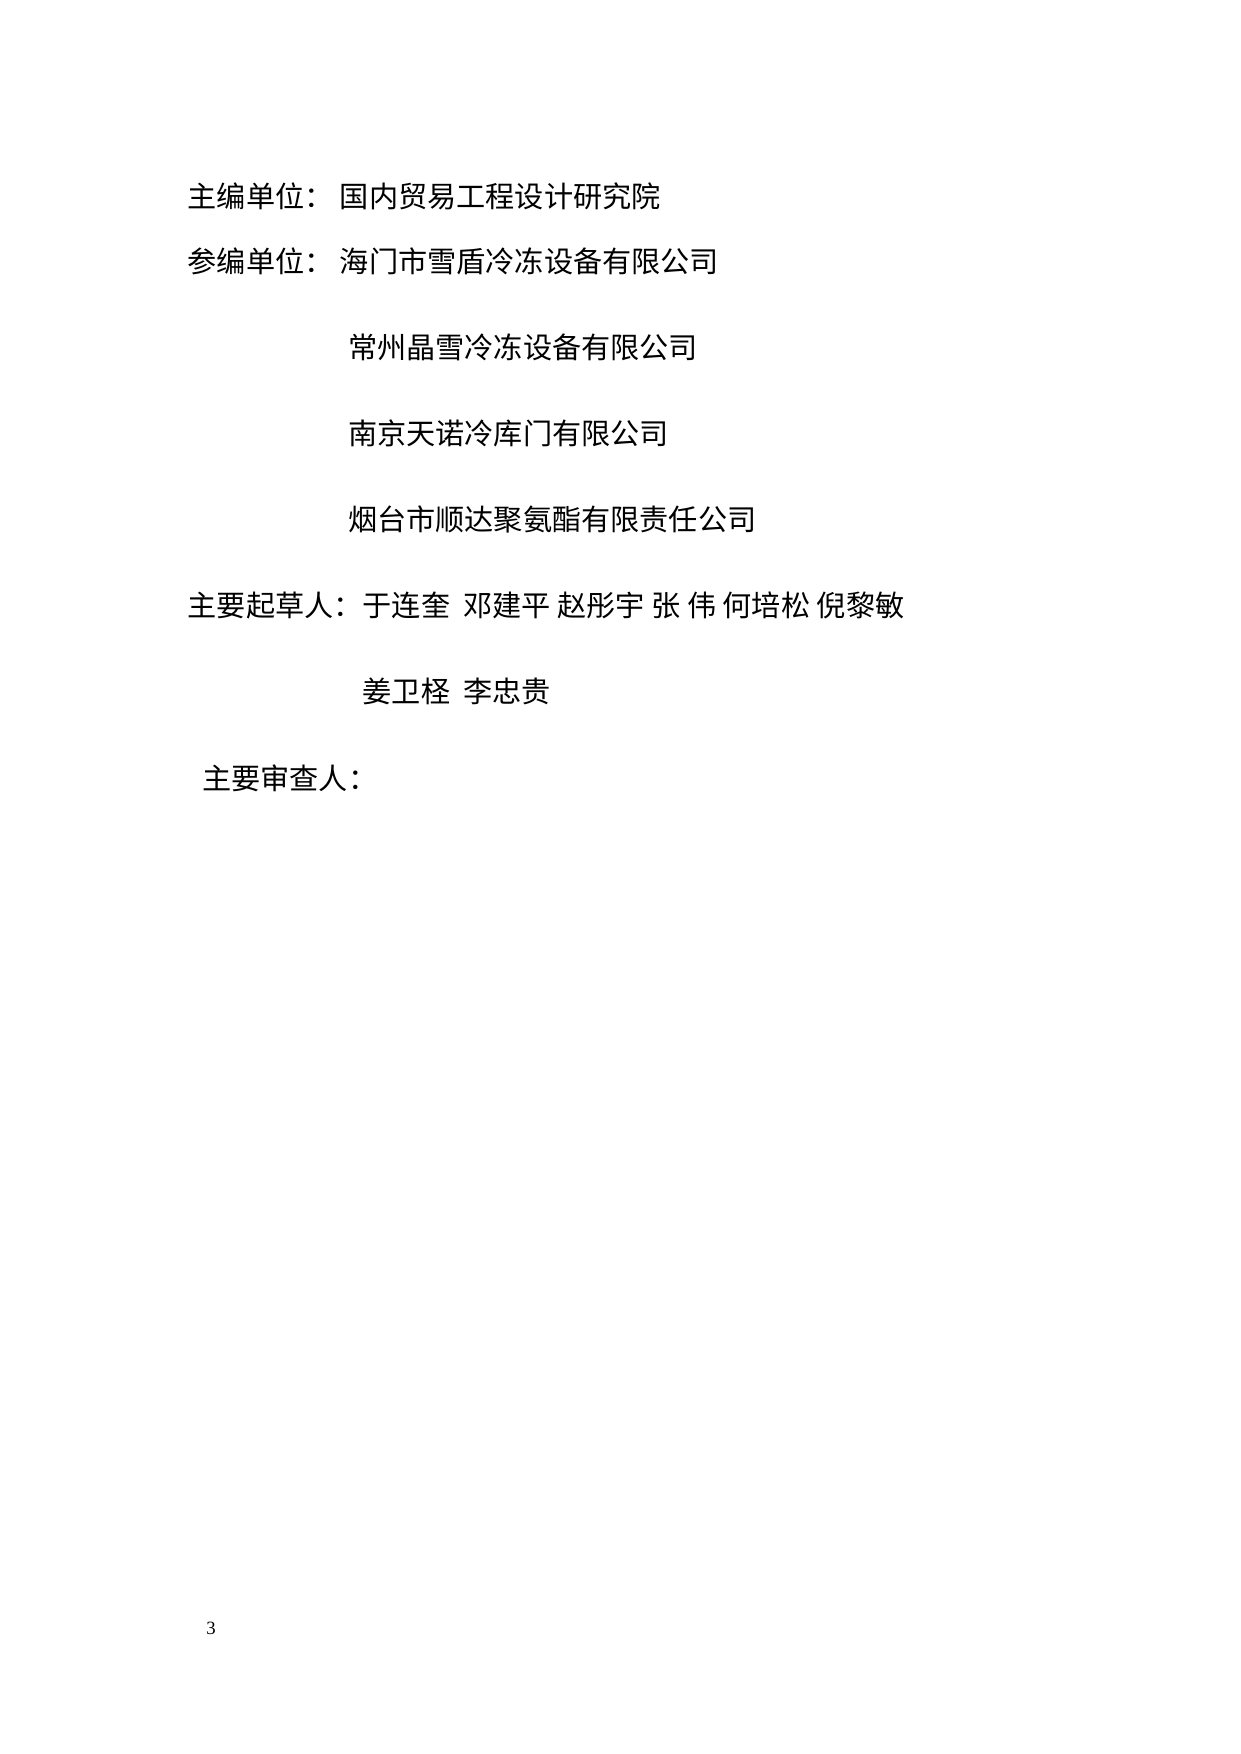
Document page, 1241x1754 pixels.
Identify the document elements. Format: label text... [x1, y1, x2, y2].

text 主要审查人： [187, 744, 1053, 809]
text 烟台市顺达聚氨酯有限责任公司 [187, 485, 1053, 550]
text 南京天诺冷库门有限公司 [187, 399, 1053, 464]
text 主要起草人：于连奎 邓建平 赵彤宇 张 伟 何培松 倪黎敏 [187, 572, 1053, 637]
text 主编单位： 国内贸易工程设计研究院 [187, 162, 1053, 227]
text 常州晶雪冷冻设备有限公司 [187, 313, 1053, 378]
text 姜卫柽 李忠贵 [187, 658, 1053, 723]
text 参编单位： 海门市雪盾冷冻设备有限公司 [187, 227, 1053, 292]
